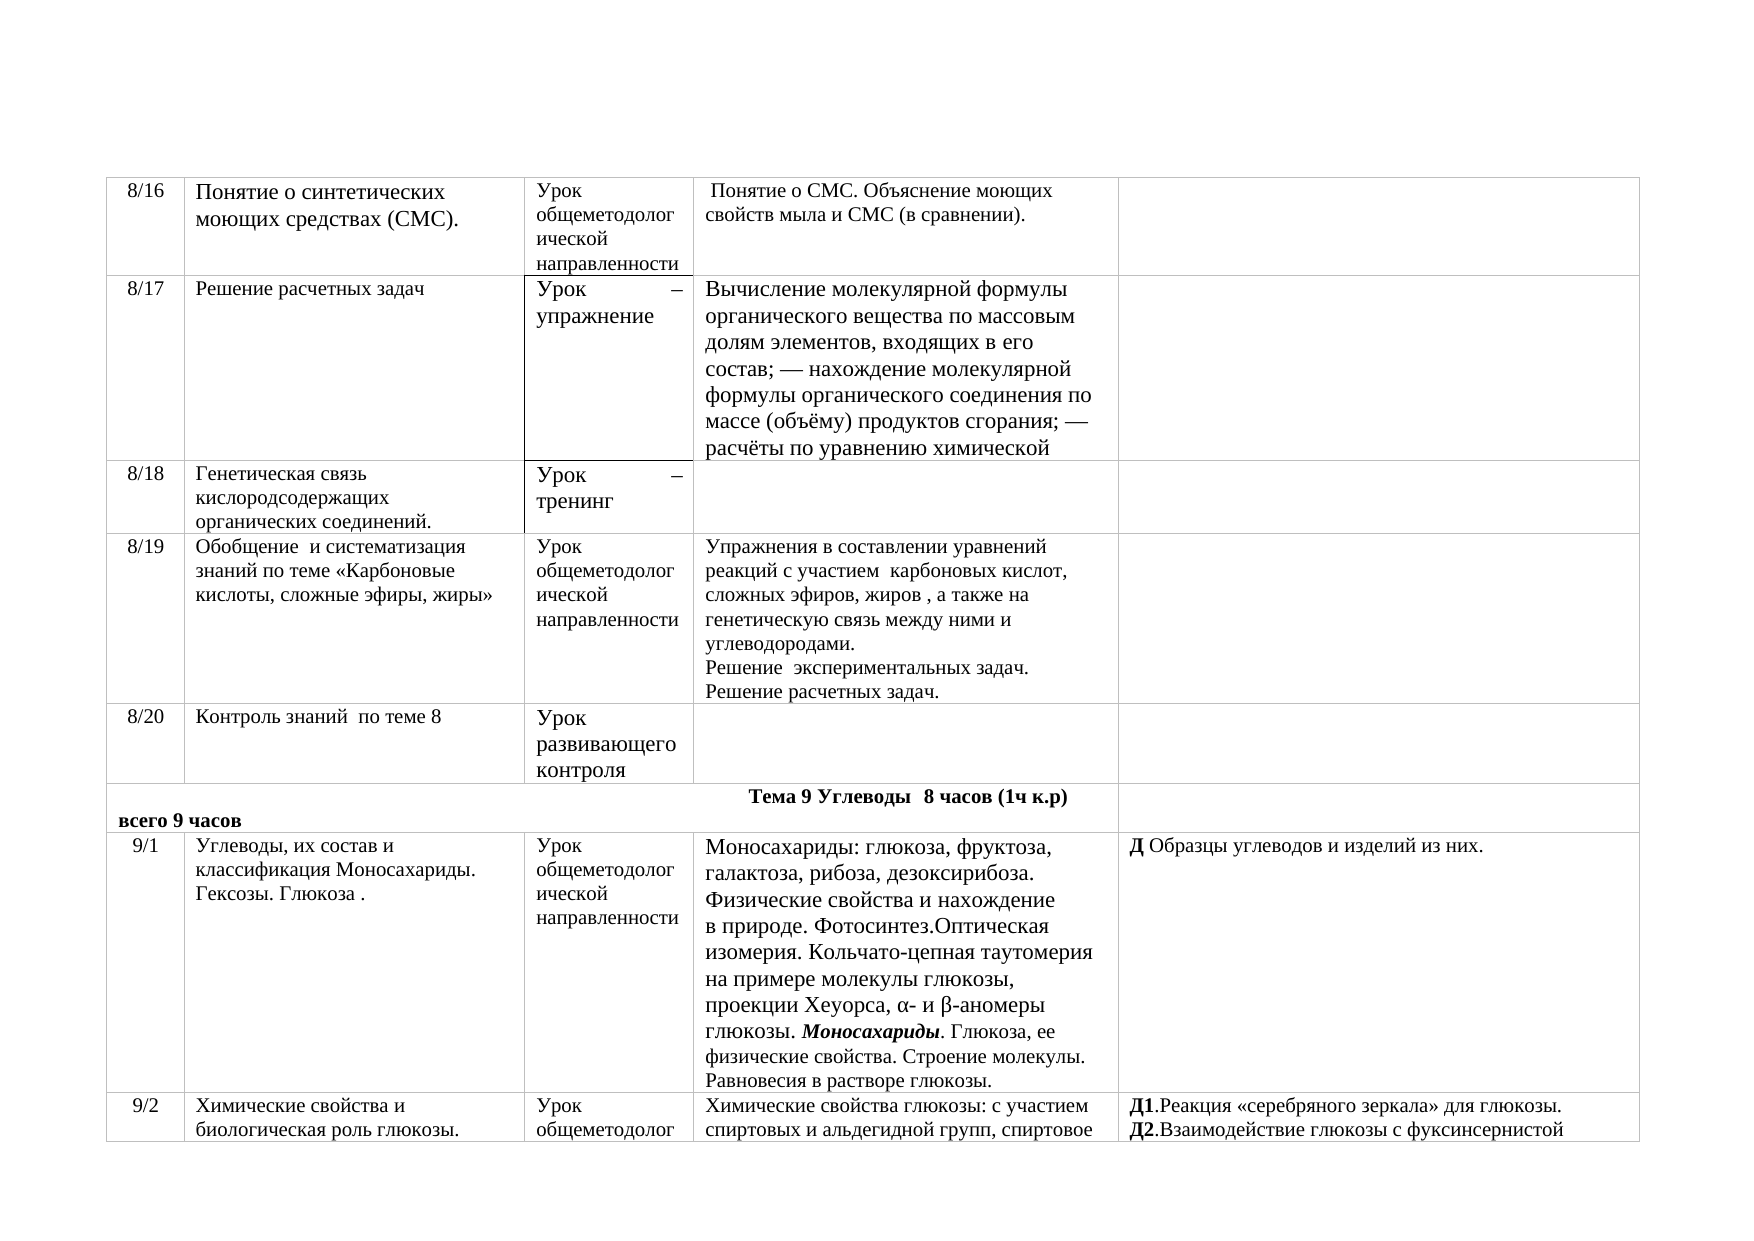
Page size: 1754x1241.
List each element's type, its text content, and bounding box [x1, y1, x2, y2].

table_cell [1119, 276, 1639, 460]
table_cell Понятие о CMC. Объяснение моющих свойств мыла и CMC (в сравнении). [694, 178, 1118, 274]
table_cell Урок – тренинг [525, 461, 693, 533]
table_cell [1119, 704, 1639, 783]
table_cell 9/2 [107, 1093, 184, 1141]
table_cell Урок – упражнение [525, 276, 693, 460]
table_cell Тема 9 Углеводы 8 часов (1ч к.р) всего 9 часов [107, 784, 1118, 832]
table_cell [1119, 784, 1639, 832]
table_cell Контроль знаний по теме 8 [185, 704, 524, 783]
table_cell [694, 461, 1118, 533]
table_cell 8/16 [107, 178, 184, 274]
table_cell Обобщение и систематизация знаний по теме «Карбоновые кислоты, сложные эфиры, жиры» [185, 534, 524, 703]
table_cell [525, 178, 693, 274]
table_cell 8/17 [107, 276, 184, 460]
table_cell Моносахариды: глюкоза, фруктоза, галактоза, рибоза, дезоксирибоза. Физические свойства и нахождение в природе. Фотосинтез.Оптическая изомерия. Кольчато-цепная таутомерия на примере молекулы глюкозы, проекции Хеуорса, α- и β-аномеры глюкозы. Моносахариды. Глюкоза, ее физические свойства. Строение молекулы. Равновесия в растворе глюкозы. [694, 833, 1118, 1092]
table_cell 8/20 [107, 704, 184, 783]
table_cell Углеводы, их состав и классификация Моносахариды. Гексозы. Глюкоза . [185, 833, 524, 1092]
table_cell Урок общеметодологической направленности [525, 833, 693, 1092]
table_cell 8/19 [107, 534, 184, 703]
table_cell Вычисление молекулярной формулы органического вещества по массовым долям элементов, входящих в его состав; — нахождение молекулярной формулы органического соединения по массе (объёму) продуктов сгорания; — расчёты по уравнению химической [694, 276, 1118, 460]
table_cell Упражнения в составлении уравнений реакций с участием карбоновых кислот, сложных эфиров, жиров , а также на генетическую связь между ними и углеводородами. Решение экспериментальных задач. Решение расчетных задач. [694, 534, 1118, 703]
table_cell [1119, 534, 1639, 703]
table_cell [185, 1093, 524, 1141]
table_cell Генетическая связь кислородсодержащих органических соединений. [185, 461, 524, 533]
table_cell Понятие о синтетических моющих средствах (СМС). [185, 178, 524, 274]
table_cell Решение расчетных задач [185, 276, 524, 460]
table_cell Д Образцы углеводов и изделий из них. [1119, 833, 1639, 1092]
table_cell 9/1 [107, 833, 184, 1092]
table_cell [1119, 178, 1639, 274]
table_cell [694, 704, 1118, 783]
table_cell Урок развивающего контроля [525, 704, 693, 783]
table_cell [1119, 1093, 1639, 1141]
table_cell [1119, 461, 1639, 533]
table_cell Урок общеметодологической направленности [525, 534, 693, 703]
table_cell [525, 1093, 693, 1141]
table_cell 8/18 [107, 461, 184, 533]
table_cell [694, 1093, 1118, 1141]
